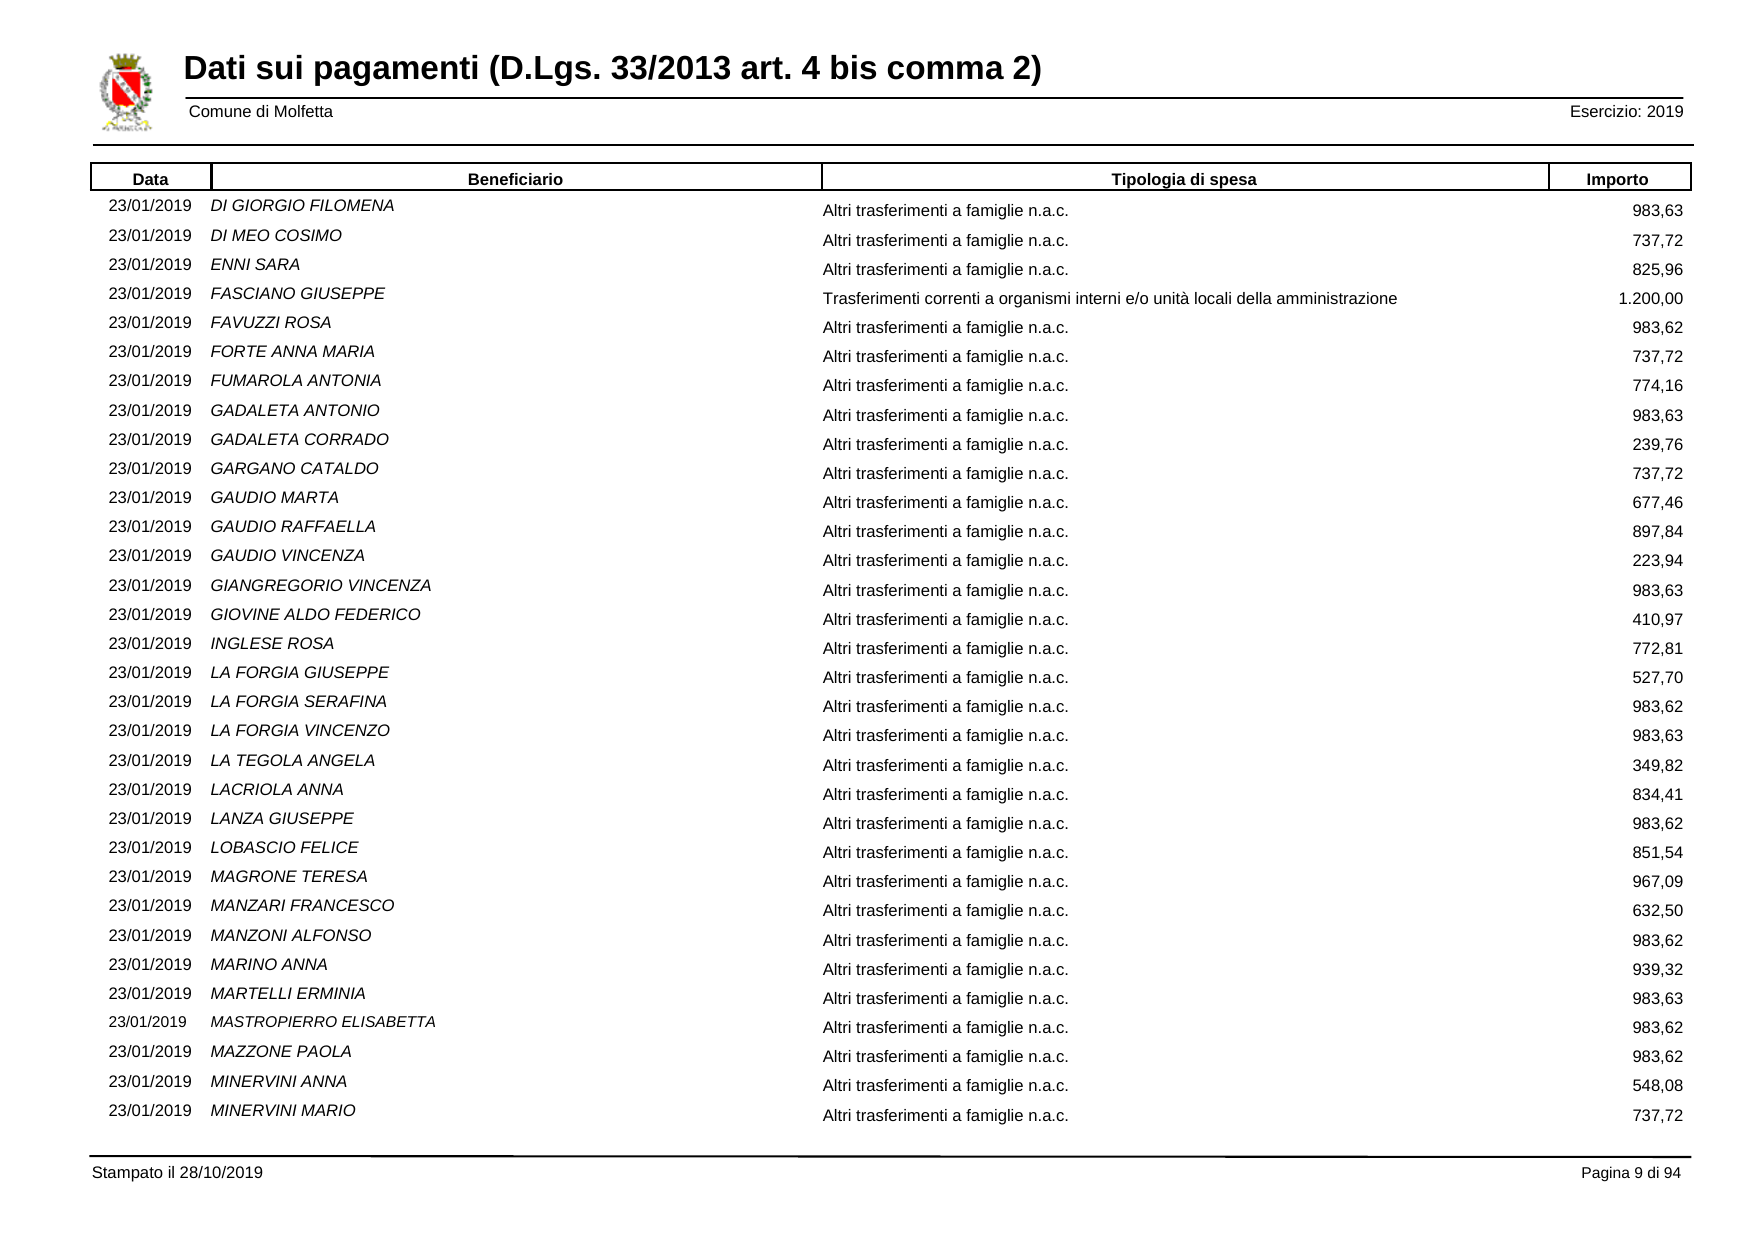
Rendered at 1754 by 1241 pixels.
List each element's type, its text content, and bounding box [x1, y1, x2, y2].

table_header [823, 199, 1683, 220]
text 23/01/2019 GARGANO CATALDO [108, 459, 748, 478]
text 23/01/2019 MINERVINI ANNA [108, 1071, 748, 1091]
text 23/01/2019 INGLESE ROSA [108, 634, 748, 653]
text 23/01/2019 LOBASCIO FELICE [108, 838, 748, 857]
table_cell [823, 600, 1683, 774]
text 23/01/2019 MINERVINI MARIO [108, 1101, 748, 1120]
text 23/01/2019 MAGRONE TERESA [108, 867, 748, 886]
text 23/01/2019 GIANGREGORIO VINCENZA [108, 575, 748, 594]
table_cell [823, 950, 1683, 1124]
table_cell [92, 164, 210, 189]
text 23/01/2019 LA FORGIA VINCENZO [108, 721, 748, 740]
text 23/01/2019 LANZA GIUSEPPE [108, 809, 748, 828]
text 23/01/2019 DI GIORGIO FILOMENA [108, 196, 748, 215]
text 23/01/2019 MARINO ANNA [108, 954, 748, 974]
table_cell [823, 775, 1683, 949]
text 23/01/2019 FAVUZZI ROSA [108, 313, 748, 332]
text 23/01/2019 FASCIANO GIUSEPPE [108, 284, 748, 303]
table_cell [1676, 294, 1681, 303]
text Stampato il 28/10/2019 Pagina 9 di 94 [92, 1163, 1691, 1182]
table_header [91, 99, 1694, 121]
text 23/01/2019 MANZARI FRANCESCO [108, 896, 748, 915]
text 23/01/2019 GAUDIO VINCENZA [108, 546, 748, 565]
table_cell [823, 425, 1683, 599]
text 23/01/2019 GIOVINE ALDO FEDERICO [108, 604, 748, 624]
text 23/01/2019 LA FORGIA GIUSEPPE [108, 663, 748, 682]
text 23/01/2019 DI MEO COSIMO [108, 225, 748, 244]
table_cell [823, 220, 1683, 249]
text 23/01/2019 FUMAROLA ANTONIA [108, 371, 748, 390]
text 23/01/2019 LA TEGOLA ANGELA [108, 750, 748, 769]
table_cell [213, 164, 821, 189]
text 23/01/2019 LACRIOLA ANNA [108, 779, 748, 799]
text Dati sui pagamenti (D.Lgs. 33/2013 art. 4 bis comma 2) [183, 48, 1691, 87]
text 23/01/2019 MANZONI ALFONSO [108, 925, 748, 944]
text 23/01/2019 GADALETA CORRADO [108, 429, 748, 449]
text 23/01/2019 MARTELLI ERMINIA [108, 984, 748, 1003]
picture [91, 52, 1684, 99]
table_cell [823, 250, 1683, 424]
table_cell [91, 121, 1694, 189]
text 23/01/2019 GADALETA ANTONIO [108, 400, 748, 419]
text 23/01/2019 LA FORGIA SERAFINA [108, 692, 748, 711]
text 23/01/2019 GAUDIO RAFFAELLA [108, 517, 748, 536]
text 23/01/2019 MAZZONE PAOLA [108, 1042, 748, 1061]
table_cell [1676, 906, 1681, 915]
text 23/01/2019 GAUDIO MARTA [108, 488, 748, 507]
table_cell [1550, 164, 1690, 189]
text 23/01/2019 FORTE ANNA MARIA [108, 342, 748, 361]
text 23/01/2019 MASTROPIERRO ELISABETTA [108, 1013, 748, 1031]
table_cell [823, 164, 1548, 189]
text 23/01/2019 ENNI SARA [108, 254, 748, 274]
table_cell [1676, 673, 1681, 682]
